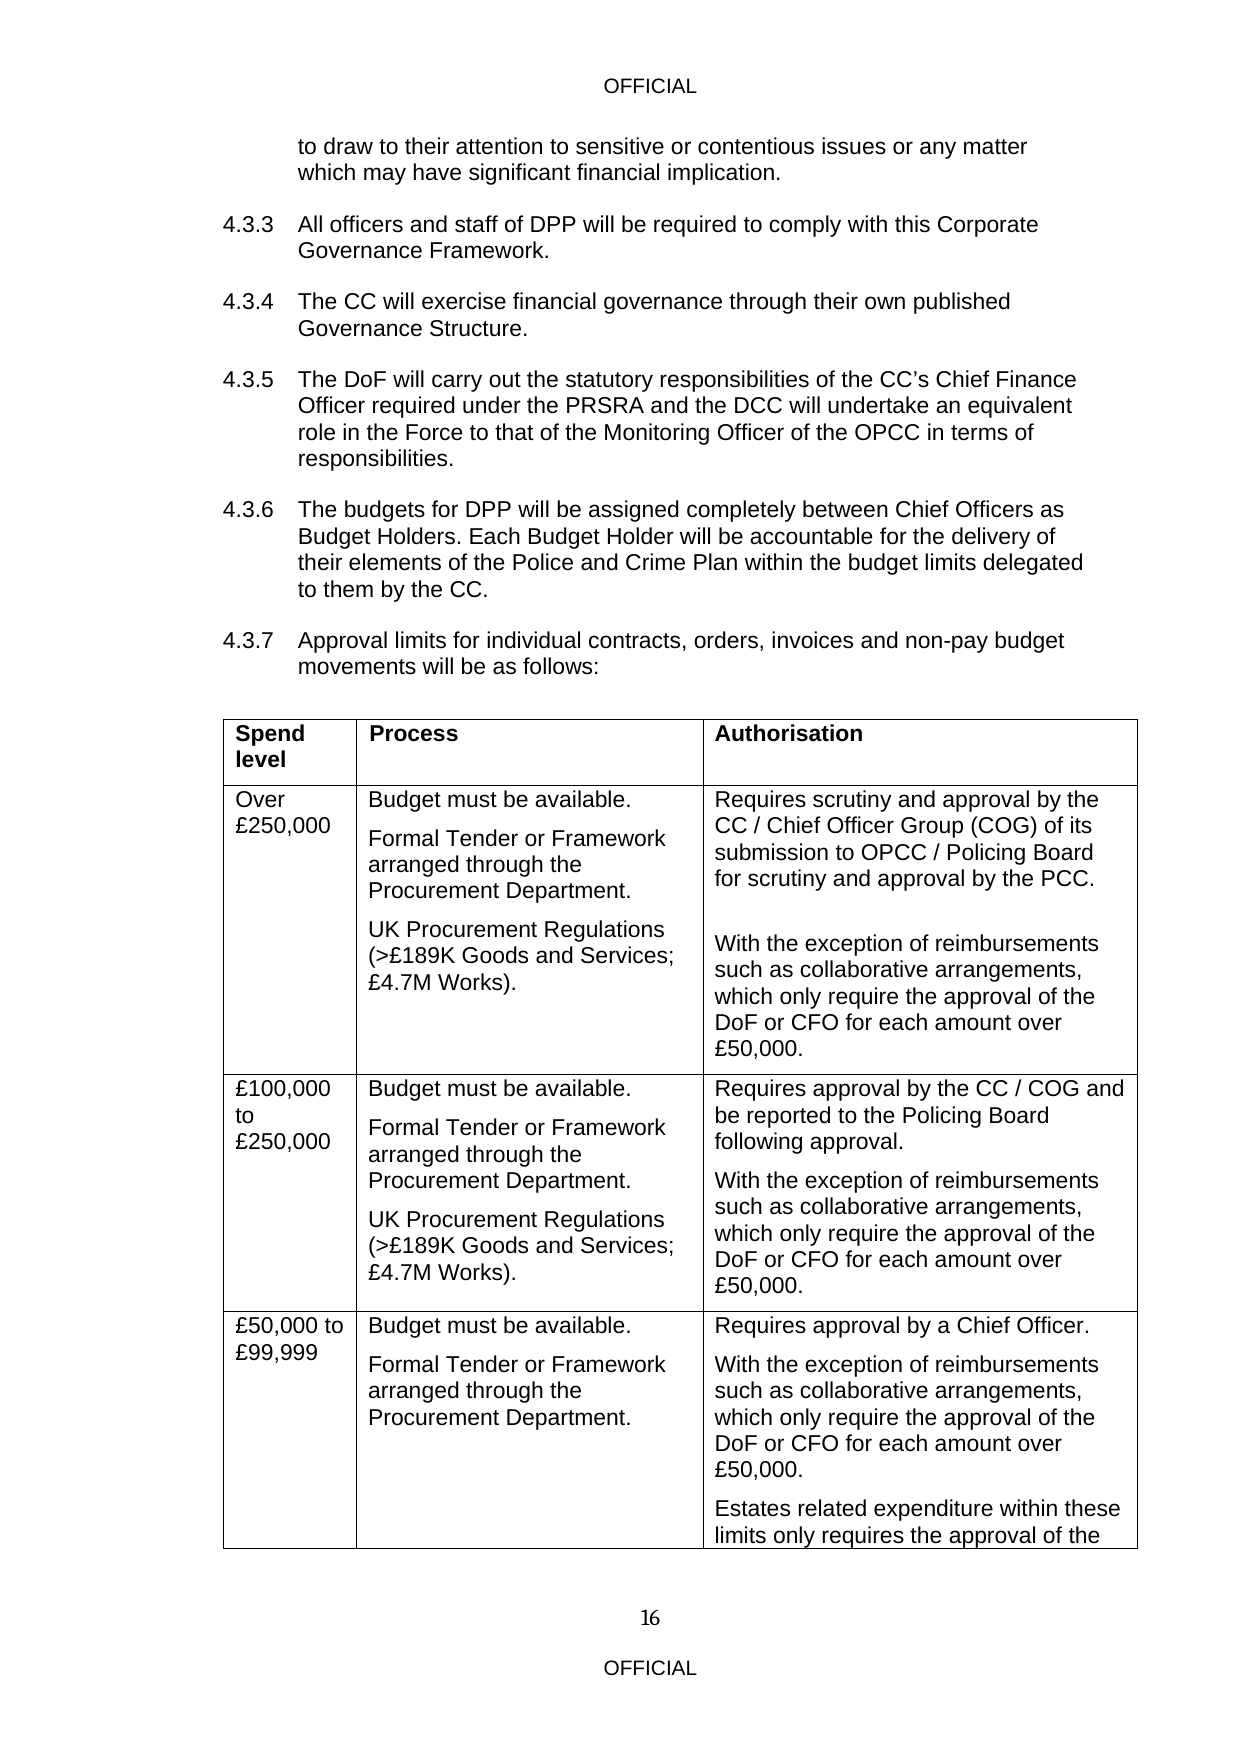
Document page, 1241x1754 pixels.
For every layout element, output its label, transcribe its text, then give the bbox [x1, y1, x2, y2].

table_cell Budget must be available. Formal Tender or Framework arranged through the Procurement Department. UK Procurement Regulations (>£189K Goods and Services; £4.7M Works). [357, 786, 703, 1074]
table_cell Budget must be available. Formal Tender or Framework arranged through the Procurement Department. UK Procurement Regulations (>£189K Goods and Services; £4.7M Works). [357, 1075, 703, 1311]
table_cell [704, 1312, 1137, 1548]
subtitle 4.3.4 The CC will exercise financial governance through their own published Governance Structure. [223, 288, 1090, 341]
subtitle 4.3.7 Approval limits for individual contracts, orders, invoices and non-pay budget movements will be as follows: [223, 627, 1090, 679]
table_header Authorisation [704, 720, 1137, 785]
table_cell Over £250,000 [224, 786, 356, 1074]
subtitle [223, 133, 1090, 186]
table_cell Requires scrutiny and approval by the CC / Chief Officer Group (COG) of its submission to OPCC / Policing Board for scrutiny and approval by the PCC. With the exception of reimbursements such as collaborative arrangements, which only require the approval of the DoF or CFO for each amount over £50,000. [704, 786, 1137, 1074]
table_cell £100,000 to £250,000 [224, 1075, 356, 1311]
table_cell Requires approval by the CC / COG and be reported to the Policing Board following approval. With the exception of reimbursements such as collaborative arrangements, which only require the approval of the DoF or CFO for each amount over £50,000. [704, 1075, 1137, 1311]
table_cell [357, 1312, 703, 1548]
table_header Process [357, 720, 703, 785]
subtitle 4.3.3 All officers and staff of DPP will be required to comply with this Corporate Governance Framework. [223, 211, 1090, 263]
table_cell £50,000 to £99,999 [224, 1312, 356, 1548]
subtitle 4.3.6 The budgets for DPP will be assigned completely between Chief Officers as Budget Holders. Each Budget Holder will be accountable for the delivery of their elements of the Police and Crime Plan within the budget limits delegated to them by the CC. [223, 496, 1090, 602]
subtitle 4.3.5 The DoF will carry out the statutory responsibilities of the CC’s Chief Finance Officer required under the PRSRA and the DCC will undertake an equivalent role in the Force to that of the Monitoring Officer of the OPCC in terms of responsibilities. [223, 366, 1090, 471]
table_header Spend level [224, 720, 356, 785]
